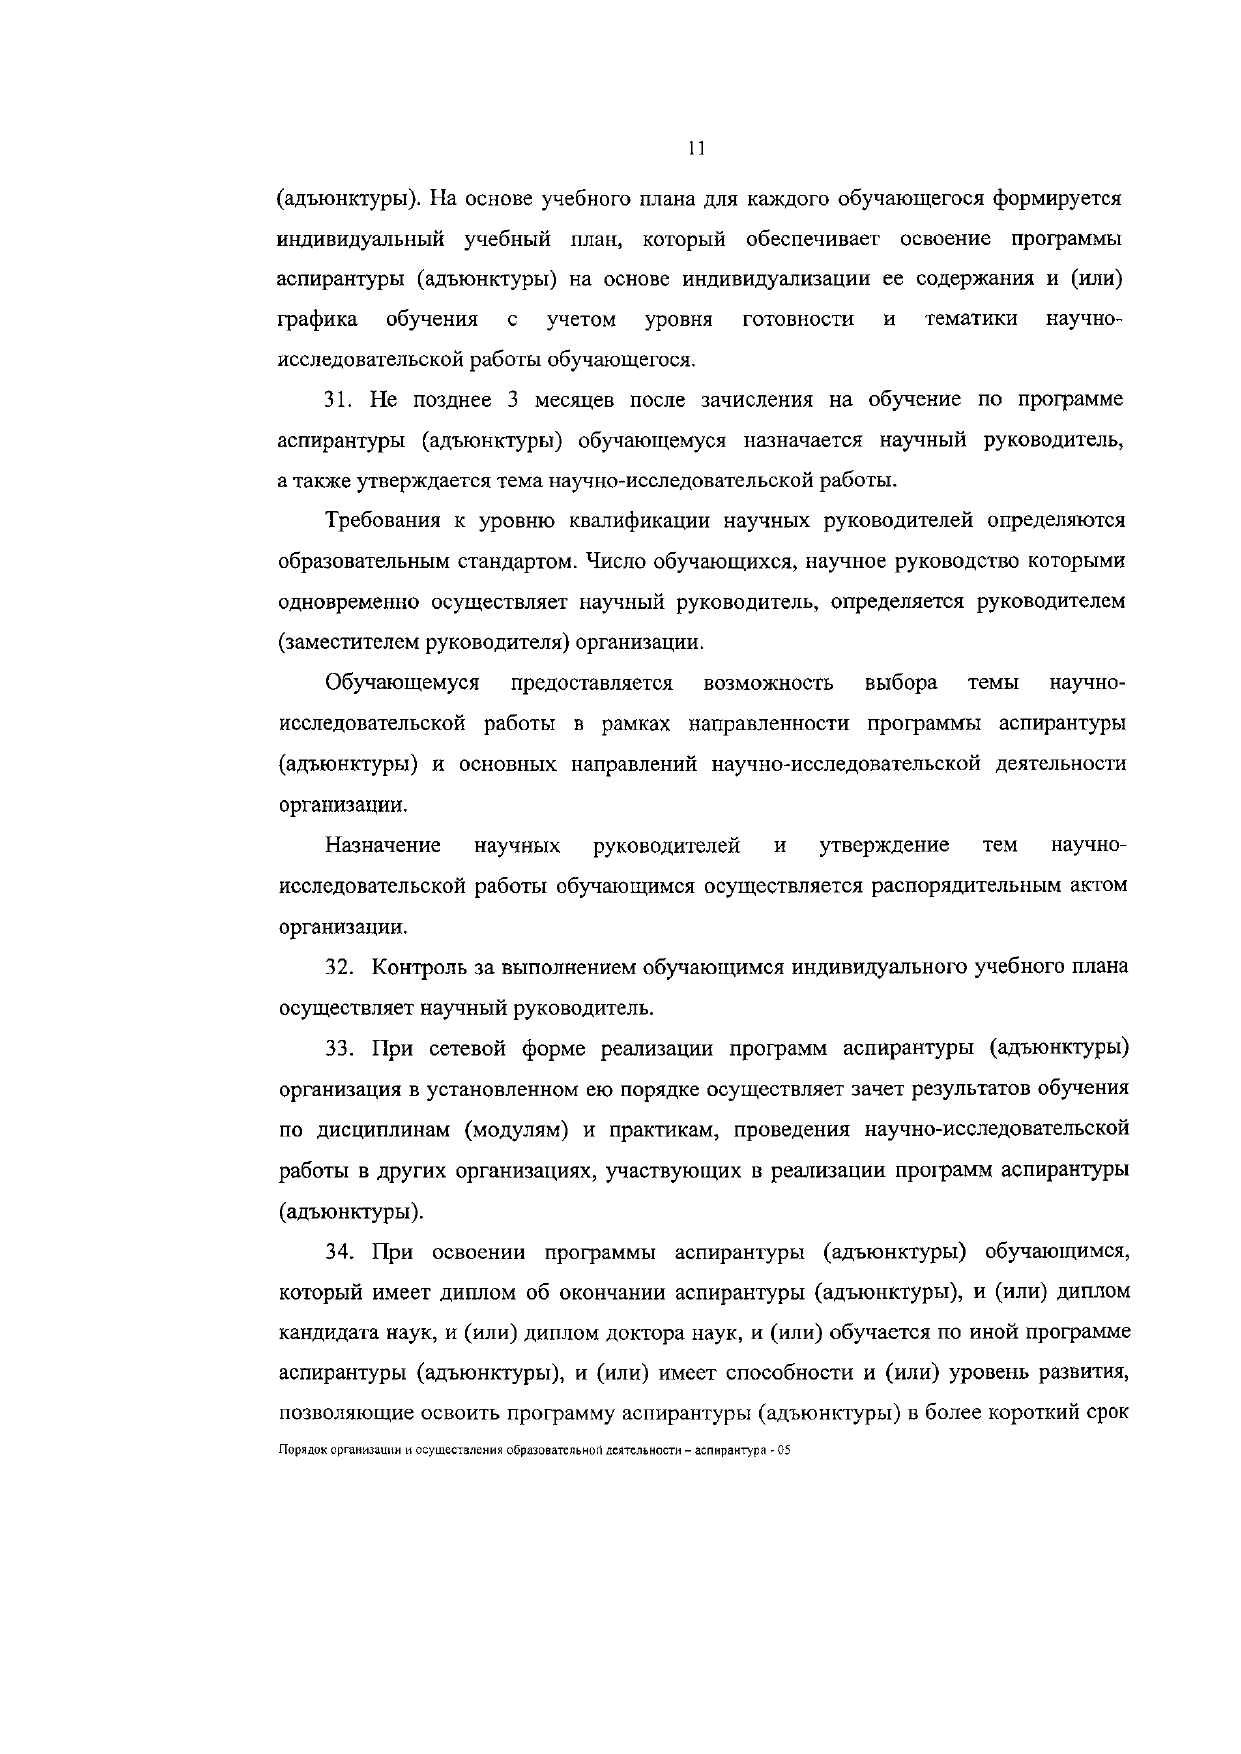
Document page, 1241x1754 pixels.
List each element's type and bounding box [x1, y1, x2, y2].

picture [177, 118, 1152, 1497]
